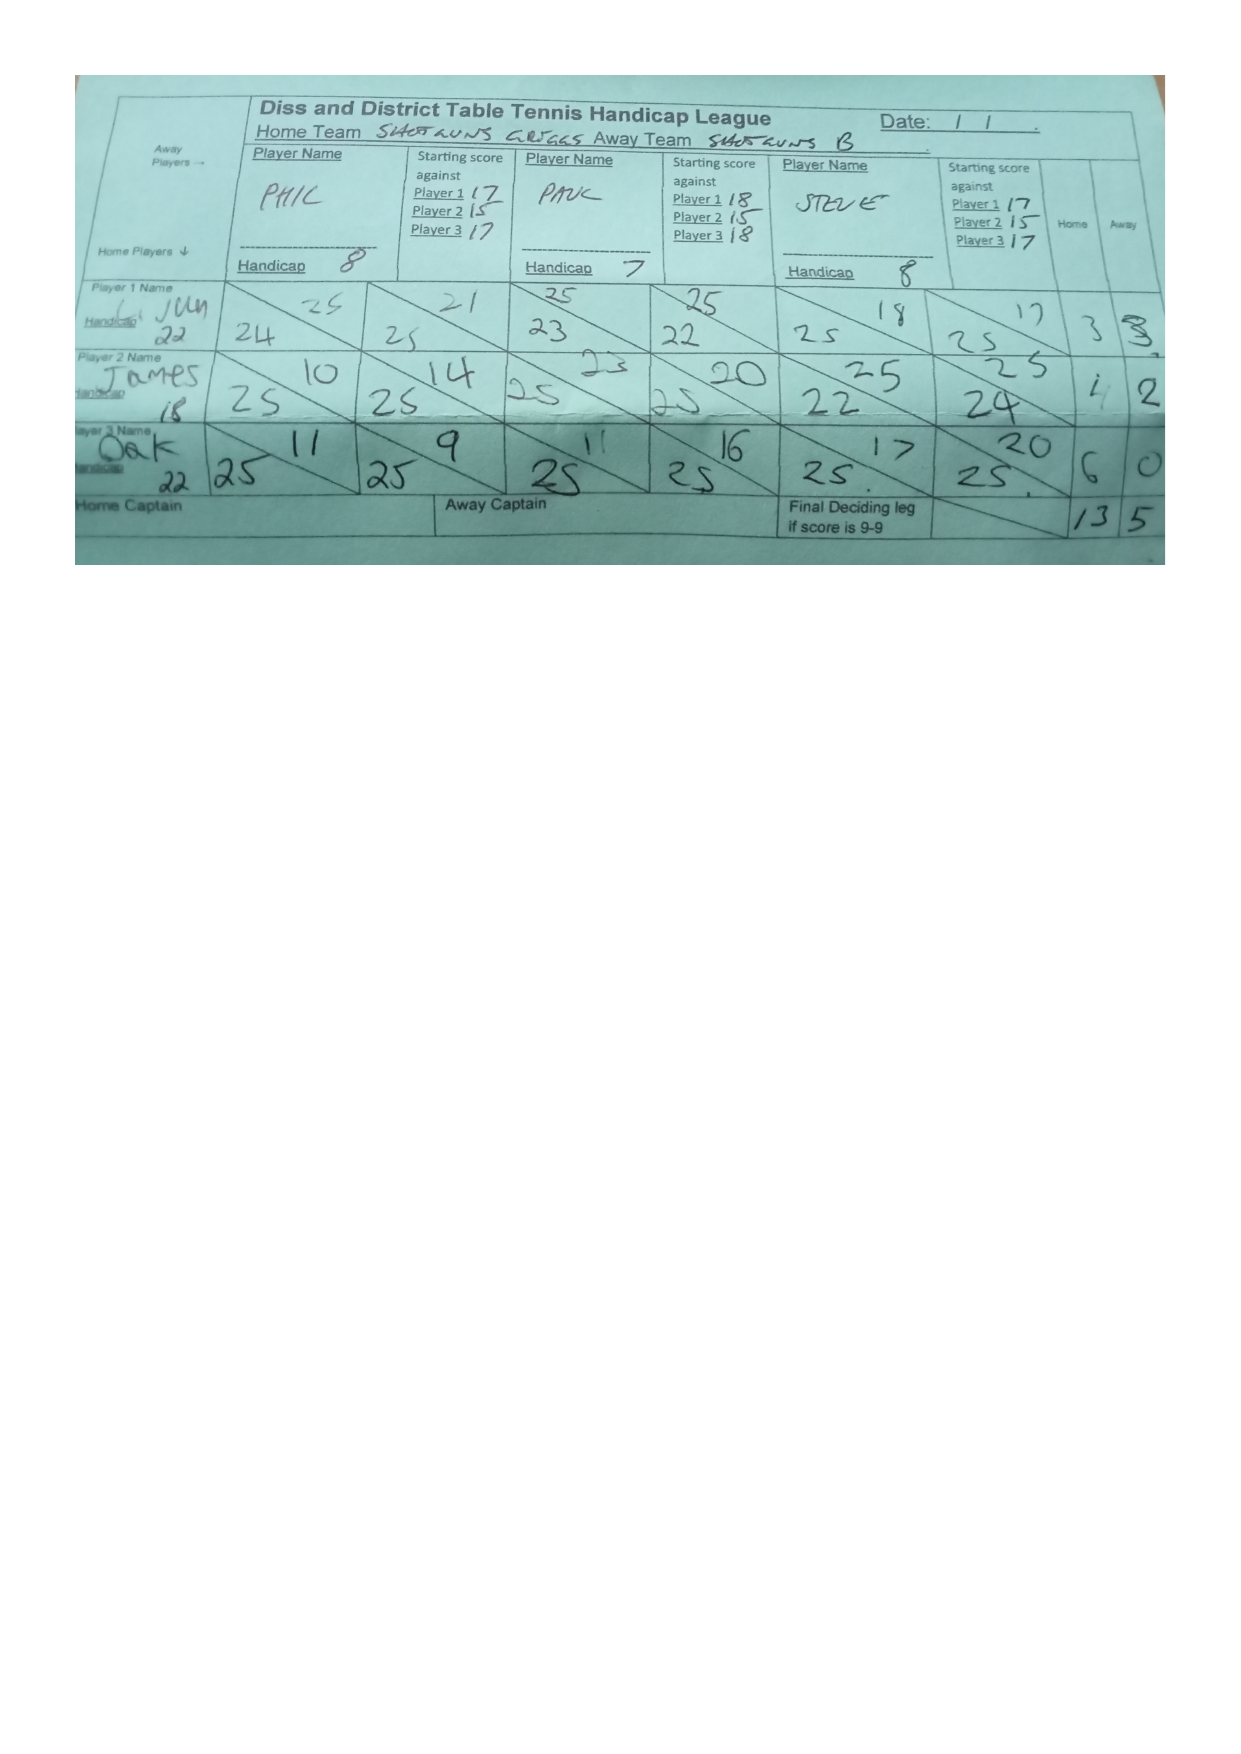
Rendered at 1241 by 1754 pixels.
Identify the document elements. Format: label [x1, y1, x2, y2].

picture [75, 75, 1166, 565]
